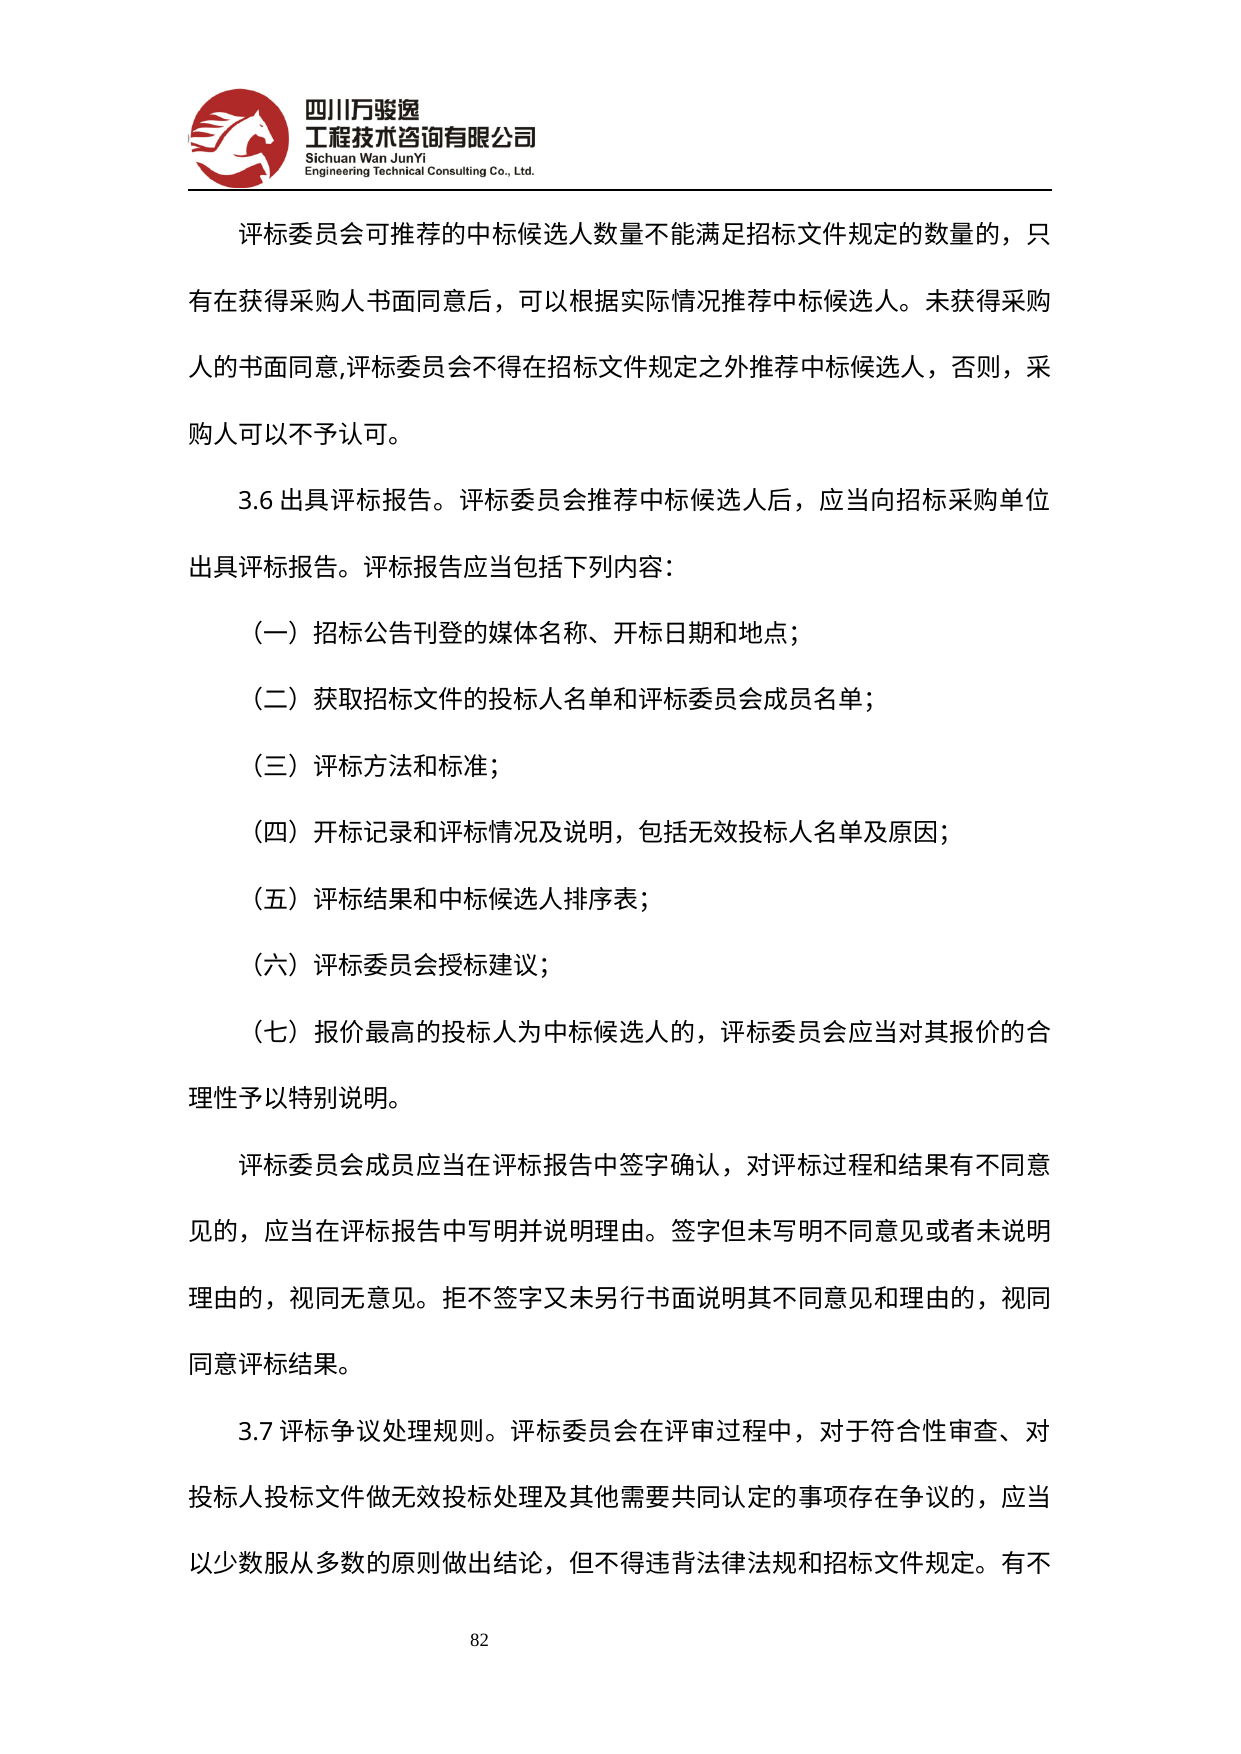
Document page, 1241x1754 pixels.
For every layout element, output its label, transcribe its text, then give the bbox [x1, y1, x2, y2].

text （六）评标委员会授标建议； [188, 931, 1052, 997]
text （一）招标公告刊登的媒体名称、开标日期和地点； [188, 598, 1052, 665]
text （五）评标结果和中标候选人排序表； [188, 864, 1052, 931]
text 评标委员会可推荐的中标候选人数量不能满足招标文件规定的数量的，只有在获得采购人书面同意后，可以根据实际情况推荐中标候选人。未获得采购人的书面同意,评标委员会不得在招标文件规定之外推荐中标候选人，否则，采购人可以不予认可。 [188, 199, 1052, 465]
text （二）获取招标文件的投标人名单和评标委员会成员名单； [188, 665, 1052, 731]
text 3.6出具评标报告。评标委员会推荐中标候选人后，应当向招标采购单位出具评标报告。评标报告应当包括下列内容： [188, 465, 1052, 598]
text 评标委员会成员应当在评标报告中签字确认，对评标过程和结果有不同意见的，应当在评标报告中写明并说明理由。签字但未写明不同意见或者未说明理由的，视同无意见。拒不签字又未另行书面说明其不同意见和理由的，视同同意评标结果。 [188, 1130, 1052, 1396]
text （三）评标方法和标准； [188, 731, 1052, 798]
picture [187, 88, 536, 188]
text （七）报价最高的投标人为中标候选人的，评标委员会应当对其报价的合理性予以特别说明。 [188, 997, 1052, 1130]
text （四）开标记录和评标情况及说明，包括无效投标人名单及原因； [188, 798, 1052, 864]
